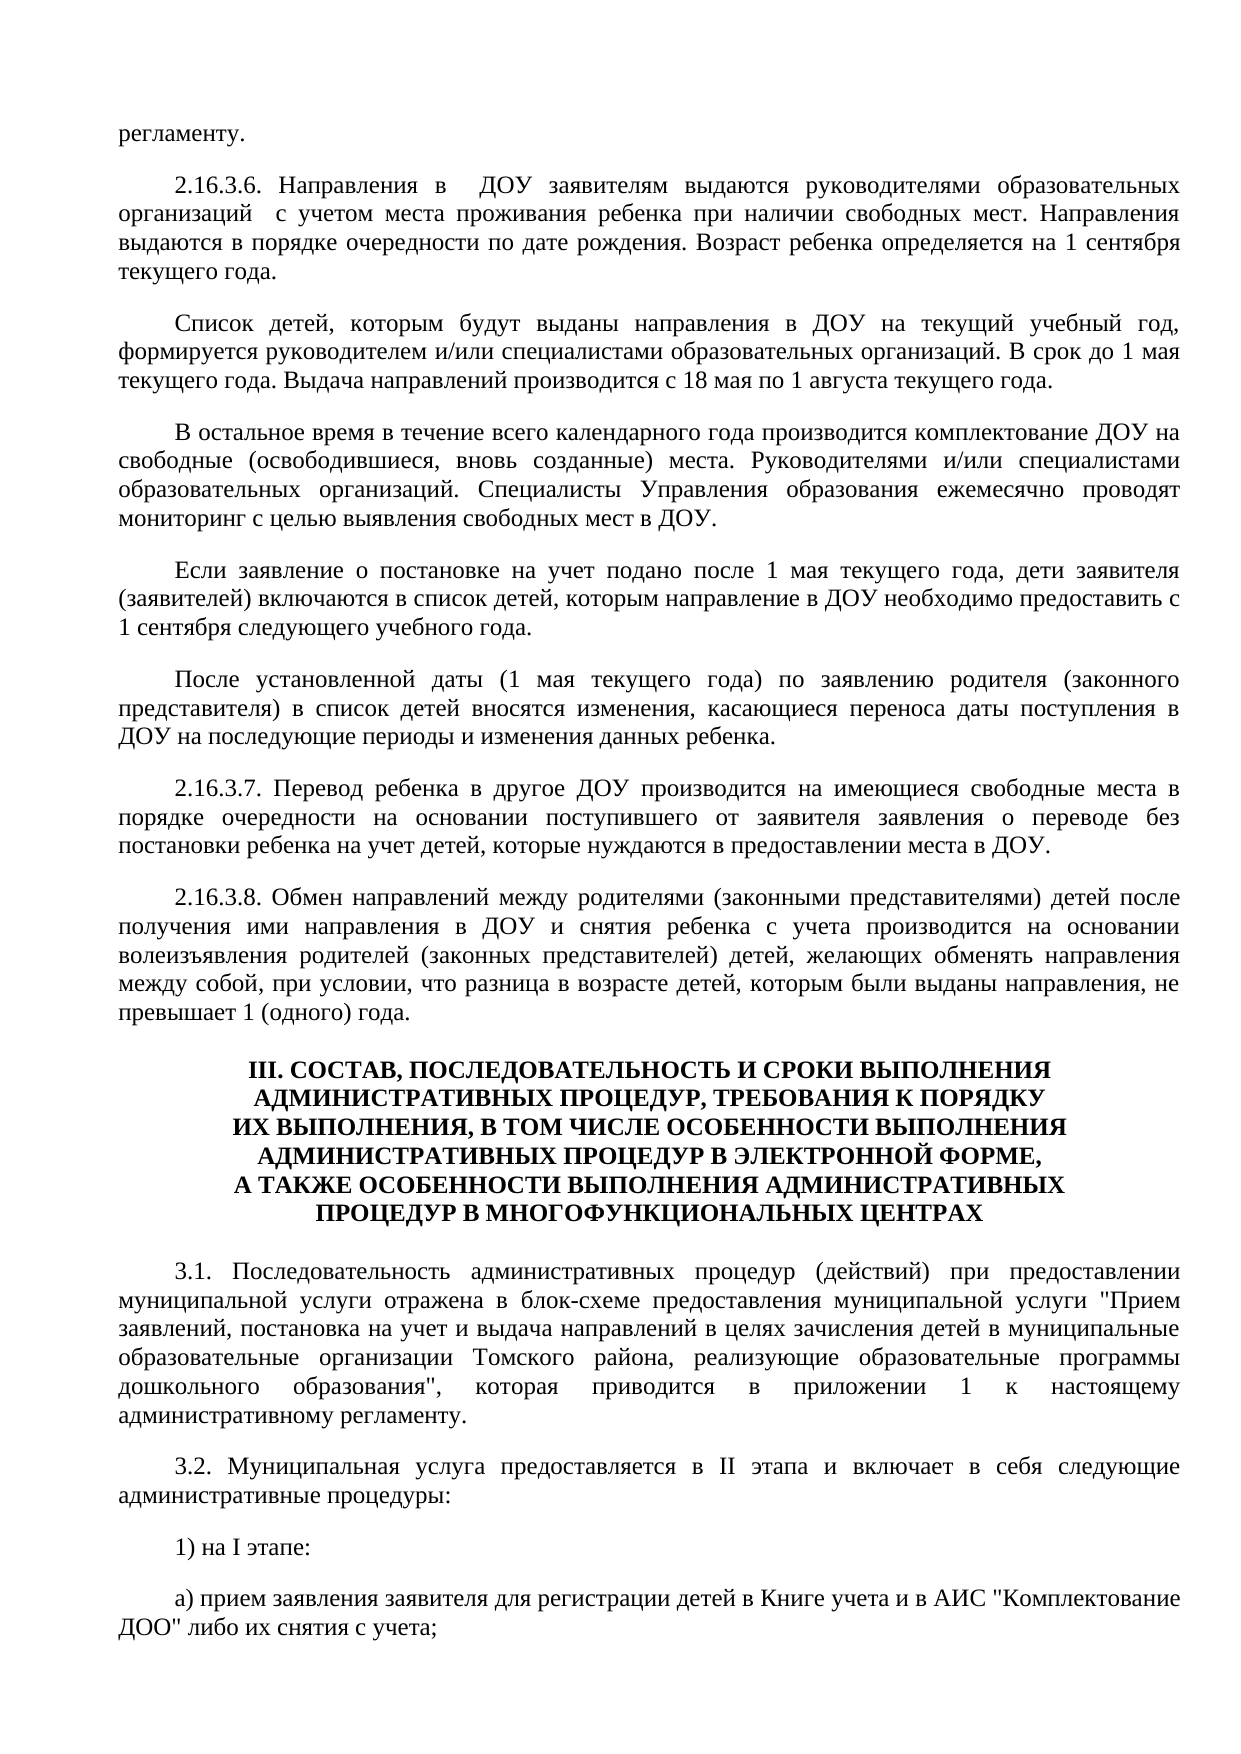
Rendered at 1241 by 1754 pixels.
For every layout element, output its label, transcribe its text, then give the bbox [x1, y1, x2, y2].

text а) прием заявления заявителя для регистрации детей в Книге учета и в АИС "Комплектование ДОО" либо их снятия с учета; [118, 1583, 1181, 1641]
text После установленной даты (1 мая текущего года) по заявлению родителя (законного представителя) в список детей вносятся изменения, касающиеся переноса даты поступления в ДОУ на последующие периоды и изменения данных ребенка. [118, 664, 1181, 750]
title АДМИНИСТРАТИВНЫХ ПРОЦЕДУР, ТРЕБОВАНИЯ К ПОРЯДКУ [118, 1083, 1181, 1112]
text 2.16.3.6. Направления в ДОУ заявителям выдаются руководителями образовательных организаций с учетом места проживания ребенка при наличии свободных мест. Направления выдаются в порядке очередности по дате рождения. Возраст ребенка определяется на 1 сентября текущего года. [118, 170, 1181, 285]
title ИХ ВЫПОЛНЕНИЯ, В ТОМ ЧИСЛЕ ОСОБЕННОСТИ ВЫПОЛНЕНИЯ [118, 1112, 1181, 1141]
text 1) на I этапе: [118, 1532, 1181, 1561]
text 3.1. Последовательность административных процедур (действий) при предоставлении муниципальной услуги отражена в блок-схеме предоставления муниципальной услуги "Прием заявлений, постановка на учет и выдача направлений в целях зачисления детей в муниципальные образовательные организации Томского района, реализующие образовательные программы дошкольного образования", которая приводится в приложении 1 к настоящему административному регламенту. [118, 1256, 1181, 1428]
title III. СОСТАВ, ПОСЛЕДОВАТЕЛЬНОСТЬ И СРОКИ ВЫПОЛНЕНИЯ [118, 1055, 1181, 1083]
title А ТАКЖЕ ОСОБЕННОСТИ ВЫПОЛНЕНИЯ АДМИНИСТРАТИВНЫХ [118, 1170, 1181, 1198]
text 3.2. Муниципальная услуга предоставляется в II этапа и включает в себя следующие административные процедуры: [118, 1451, 1181, 1509]
text 2.16.3.8. Обмен направлений между родителями (законными представителями) детей после получения ими направления в ДОУ и снятия ребенка с учета производится на основании волеизъявления родителей (законных представителей) детей, желающих обменять направления между собой, при условии, что разница в возрасте детей, которым были выданы направления, не превышает 1 (одного) года. [118, 882, 1181, 1026]
text Если заявление о постановке на учет подано после 1 мая текущего года, дети заявителя (заявителей) включаются в список детей, которым направление в ДОУ необходимо предоставить с 1 сентября следующего учебного года. [118, 555, 1181, 641]
title ПРОЦЕДУР В МНОГОФУНКЦИОНАЛЬНЫХ ЦЕНТРАХ [118, 1198, 1181, 1227]
text Список детей, которым будут выданы направления в ДОУ на текущий учебный год, формируется руководителем и/или специалистами образовательных организаций. В срок до 1 мая текущего года. Выдача направлений производится с 18 мая по 1 августа текущего года. [118, 308, 1181, 394]
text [118, 118, 1181, 147]
title АДМИНИСТРАТИВНЫХ ПРОЦЕДУР В ЭЛЕКТРОННОЙ ФОРМЕ, [118, 1141, 1181, 1170]
text В остальное время в течение всего календарного года производится комплектование ДОУ на свободные (освободившиеся, вновь созданные) места. Руководителями и/или специалистами образовательных организаций. Специалисты Управления образования ежемесячно проводят мониторинг с целью выявления свободных мест в ДОУ. [118, 417, 1181, 532]
text 2.16.3.7. Перевод ребенка в другое ДОУ производится на имеющиеся свободные места в порядке очередности на основании поступившего от заявителя заявления о переводе без постановки ребенка на учет детей, которые нуждаются в предоставлении места в ДОУ. [118, 773, 1181, 859]
